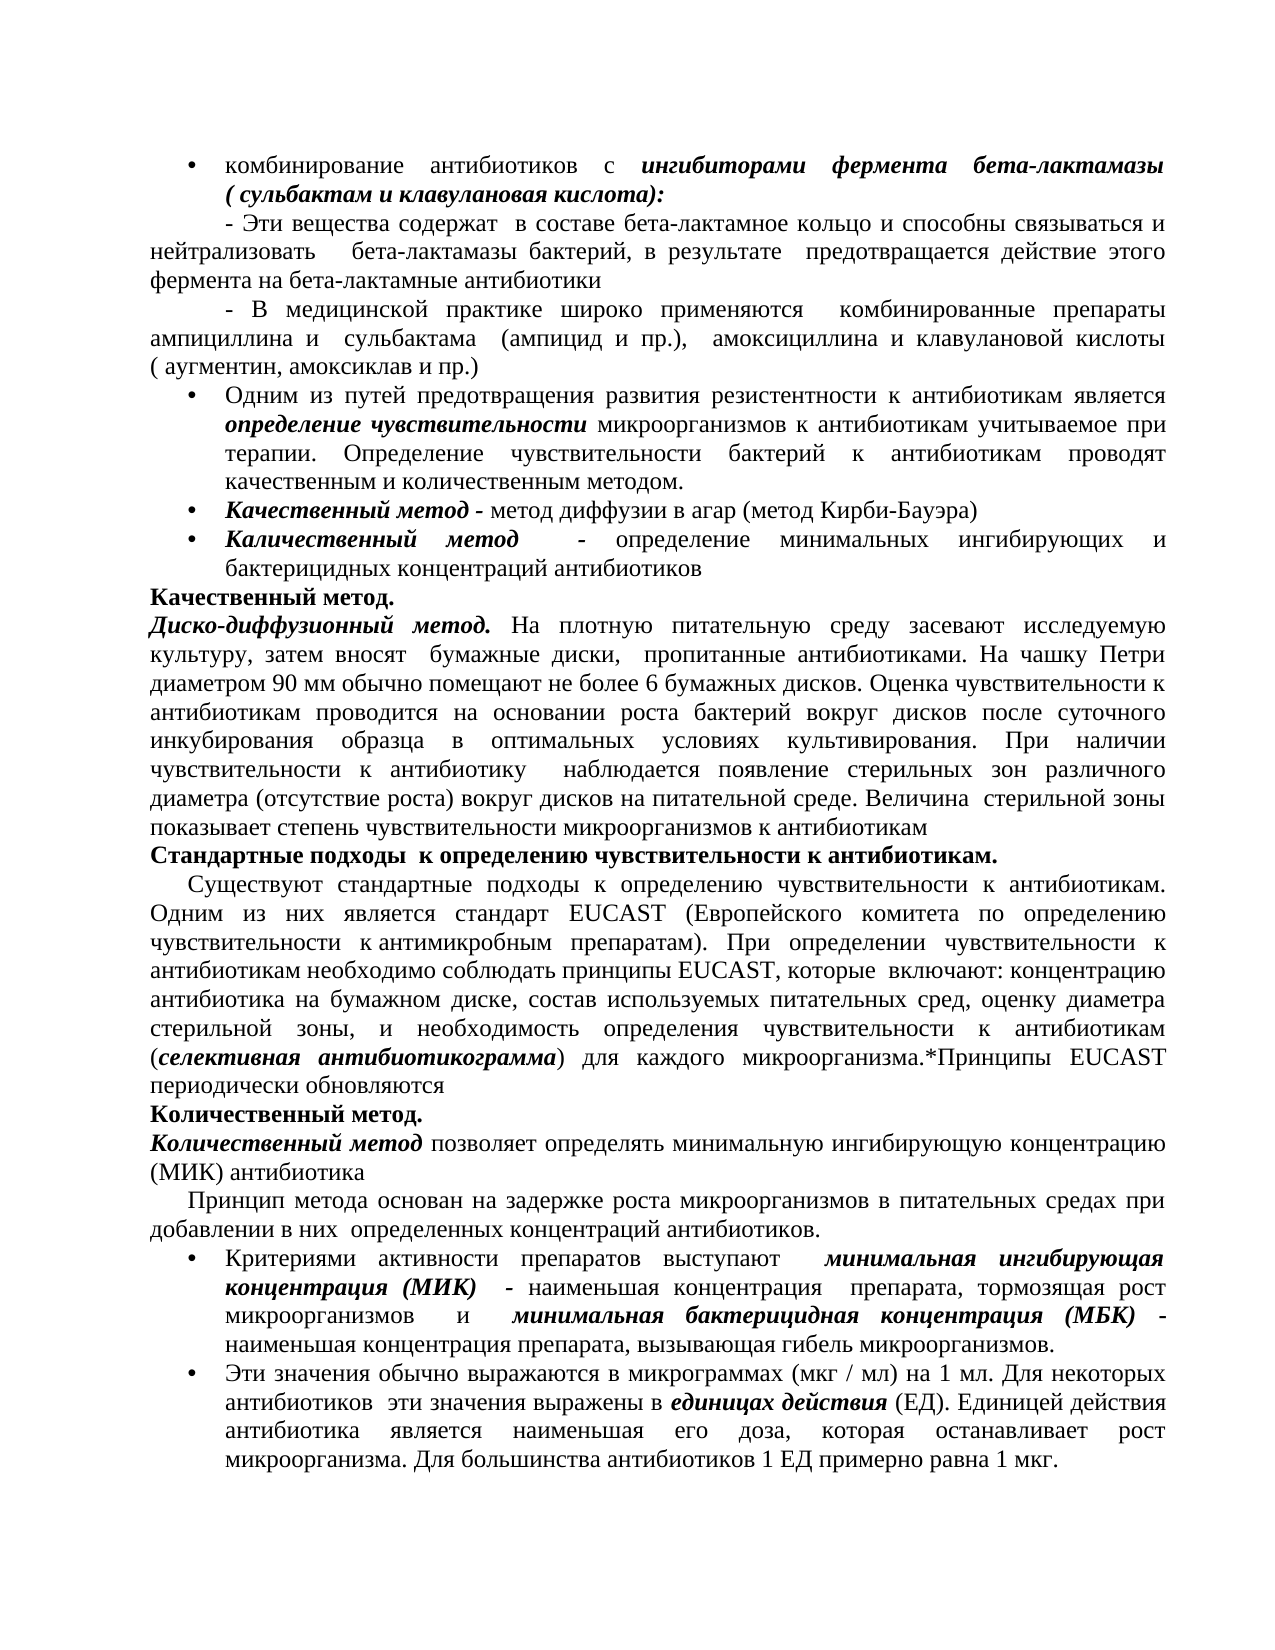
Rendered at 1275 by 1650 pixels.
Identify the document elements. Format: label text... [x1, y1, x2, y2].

text Существуют стандартные подходы к определению чувствительности к антибиотикам. Одним из них является стандарт EUCAST (Европейского комитета по определению чувствительности к антимикробным препаратам). При определении чувствительности к антибиотикам необходимо соблюдать принципы EUCAST, которые включают: концентрацию антибиотика на бумажном диске, состав используемых питательных сред, оценку диаметра стерильной зоны, и необходимость определения чувствительности к антибиотикам (селективная антибиотикограмма) для каждого микроорганизма.*Принципы EUCAST периодически обновляются [150, 869, 1167, 1099]
text Принцип метода основан на задержке роста микроорганизмов в питательных средах при добавлении в них определенных концентраций антибиотиков. [150, 1185, 1167, 1243]
list Качественный метод - метод диффузии в агар (метод Кирби-Бауэра) [187, 495, 1167, 524]
text Количественный метод позволяет определять минимальную ингибирующую концентрацию (МИК) антибиотика [150, 1128, 1167, 1185]
text - В медицинской практике широко применяются комбинированные препараты ампициллина и сульбактама (ампицид и пр.), амоксициллина и клавулановой кислоты ( аугментин, амоксиклав и пр.) [150, 294, 1167, 380]
list Одним из путей предотвращения развития резистентности к антибиотикам является определение чувствительности микроорганизмов к антибиотикам учитываемое при терапии. Определение чувствительности бактерий к антибиотикам проводят качественным и количественным методом. [187, 380, 1167, 495]
list Эти значения обычно выражаются в микрограммах (мкг / мл) на 1 мл. Для некоторых антибиотиков эти значения выражены в единицах действия (ЕД). Единицей действия антибиотика является наименьшая его доза, которая останавливает рост микроорганизма. Для большинства антибиотиков 1 ЕД примерно равна 1 мкг. [187, 1358, 1167, 1473]
text Количественный метод. [150, 1099, 1167, 1128]
text - Эти вещества содержат в составе бета-лактамное кольцо и способны связываться и нейтрализовать бета-лактамазы бактерий, в результате предотвращается действие этого фермента на бета-лактамные антибиотики [150, 208, 1167, 294]
text Диско-диффузионный метод. На плотную питательную среду засевают исследуемую культуру, затем вносят бумажные диски, пропитанные антибиотиками. На чашку Петри диаметром 90 мм обычно помещают не более 6 бумажных дисков. Оценка чувствительности к антибиотикам проводится на основании роста бактерий вокруг дисков после суточного инкубирования образца в оптимальных условиях культивирования. При наличии чувствительности к антибиотику наблюдается появление стерильных зон различного диаметра (отсутствие роста) вокруг дисков на питательной среде. Величина стерильной зоны показывает степень чувствительности микроорганизмов к антибиотикам [150, 610, 1167, 840]
text Стандартные подходы к определению чувствительности к антибиотикам. [150, 840, 1167, 869]
list Критериями активности препаратов выступают минимальная ингибирующая концентрация (МИК) - наименьшая концентрация препарата, тормозящая рост микроорганизмов и минимальная бактерицидная концентрация (МБК) - наименьшая концентрация препарата, вызывающая гибель микроорганизмов. [187, 1243, 1167, 1358]
text Качественный метод. [150, 582, 1167, 610]
list комбинирование антибиотиков с ингибиторами фермента бета-лактамазы ( сульбактам и клавулановая кислота): [187, 150, 1167, 208]
list Каличественный метод - определение минимальных ингибирующих и бактерицидных концентраций антибиотиков [187, 524, 1167, 582]
